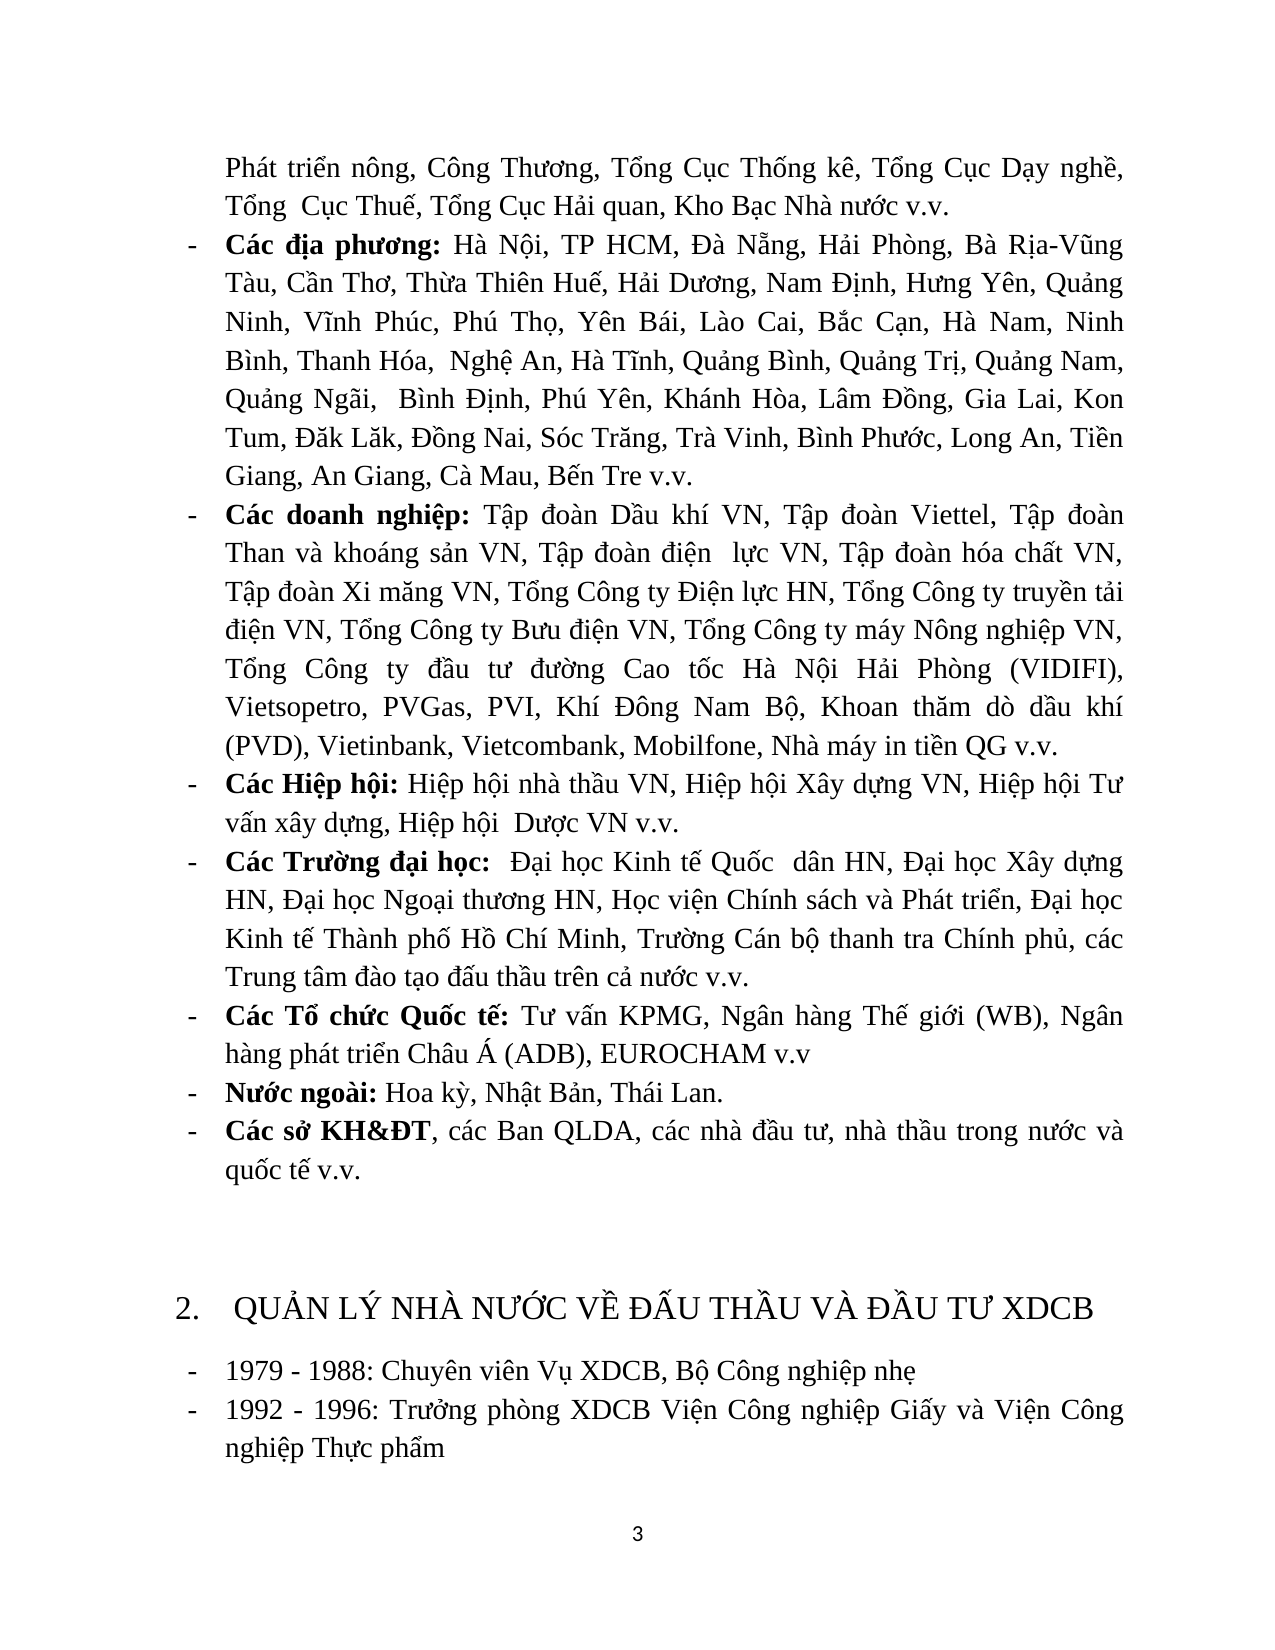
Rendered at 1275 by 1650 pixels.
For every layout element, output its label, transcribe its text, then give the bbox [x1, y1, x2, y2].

list Các sở KH&ĐT, các Ban QLDA, các nhà đầu tư, nhà thầu trong nước và quốc tế v.v. [187, 1113, 1125, 1186]
list Các địa phương: Hà Nội, TP HCM, Đà Nẵng, Hải Phòng, Bà Rịa-Vũng Tàu, Cần Thơ, Thừa Thiên Huế, Hải Dương, Nam Định, Hưng Yên, Quảng Ninh, Vĩnh Phúc, Phú Thọ, Yên Bái, Lào Cai, Bắc Cạn, Hà Nam, Ninh Bình, Thanh Hóa, Nghệ An, Hà Tĩnh, Quảng Bình, Quảng Trị, Quảng Nam, Quảng Ngãi, Bình Định, Phú Yên, Khánh Hòa, Lâm Đồng, Gia Lai, Kon Tum, Đăk Lăk, Đồng Nai, Sóc Trăng, Trà Vinh, Bình Phước, Long An, Tiền Giang, An Giang, Cà Mau, Bến Tre v.v. [187, 227, 1125, 492]
text 2. QUẢN LÝ NHÀ NƯỚC VỀ ĐẤU THẦU VÀ ĐẦU TƯ XDCB [150, 1288, 1125, 1327]
list Các Hiệp hội: Hiệp hội nhà thầu VN, Hiệp hội Xây dựng VN, Hiệp hội Tư vấn xây dựng, Hiệp hội Dược VN v.v. [187, 767, 1125, 839]
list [187, 150, 1125, 222]
list 1992 - 1996: Trưởng phòng XDCB Viện Công nghiệp Giấy và Viện Công nghiệp Thực phẩm [187, 1392, 1125, 1464]
list Các Tổ chức Quốc tế: Tư vấn KPMG, Ngân hàng Thế giới (WB), Ngân hàng phát triển Châu Á (ADB), EUROCHAM v.v [187, 998, 1125, 1070]
list 1979 - 1988: Chuyên viên Vụ XDCB, Bộ Công nghiệp nhẹ [187, 1353, 1125, 1387]
list Các Trường đại học: Đại học Kinh tế Quốc dân HN, Đại học Xây dựng HN, Đại học Ngoại thương HN, Học viện Chính sách và Phát triển, Đại học Kinh tế Thành phố Hồ Chí Minh, Trường Cán bộ thanh tra Chính phủ, các Trung tâm đào tạo đấu thầu trên cả nước v.v. [187, 844, 1125, 993]
list Nước ngoài: Hoa kỳ, Nhật Bản, Thái Lan. [187, 1075, 1125, 1108]
list Các doanh nghiệp: Tập đoàn Dầu khí VN, Tập đoàn Viettel, Tập đoàn Than và khoáng sản VN, Tập đoàn điện lực VN, Tập đoàn hóa chất VN, Tập đoàn Xi măng VN, Tổng Công ty Điện lực HN, Tổng Công ty truyền tải điện VN, Tổng Công ty Bưu điện VN, Tổng Công ty máy Nông nghiệp VN, Tổng Công ty đầu tư đường Cao tốc Hà Nội Hải Phòng (VIDIFI), Vietsopetro, PVGas, PVI, Khí Đông Nam Bộ, Khoan thăm dò dầu khí (PVD), Vietinbank, Vietcombank, Mobilfone, Nhà máy in tiền QG v.v. [187, 497, 1125, 762]
